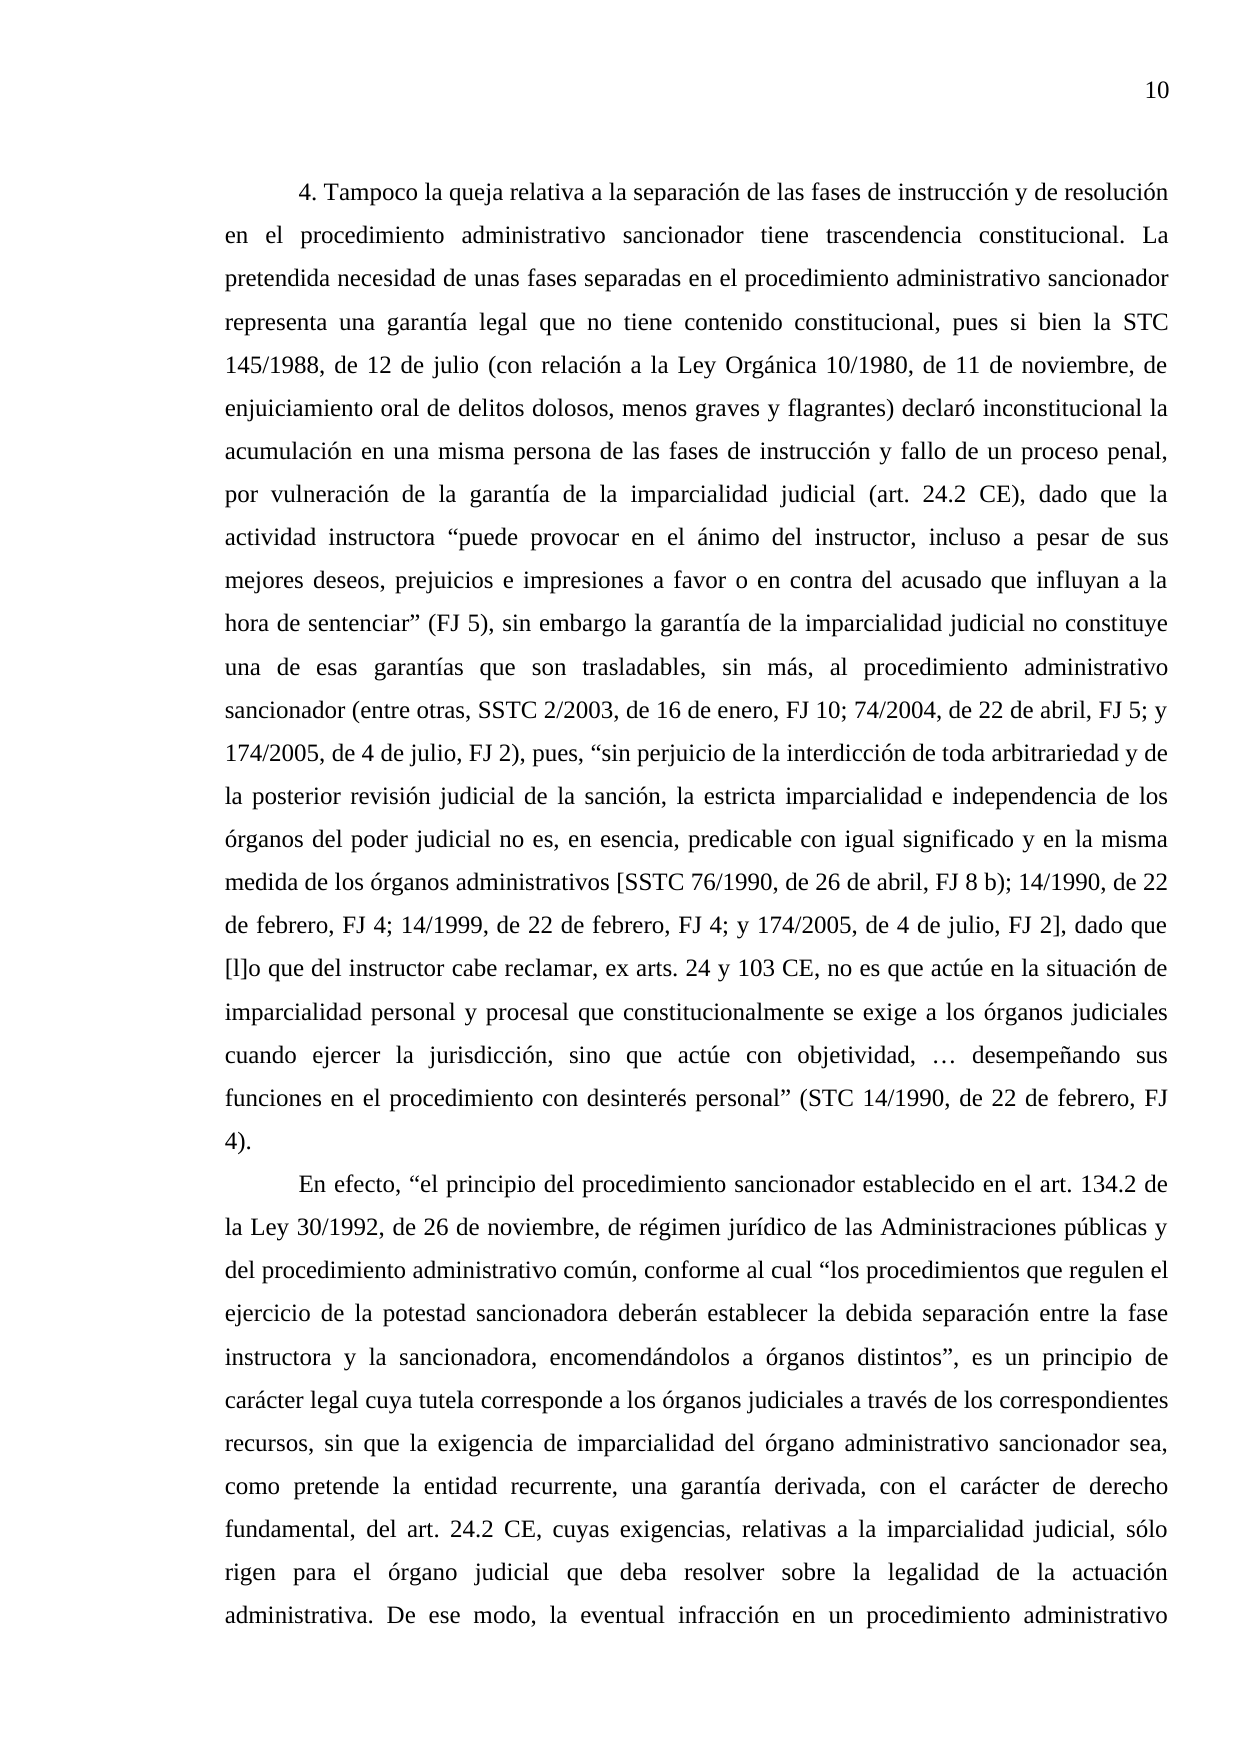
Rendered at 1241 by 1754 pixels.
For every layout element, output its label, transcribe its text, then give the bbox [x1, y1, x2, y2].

text 4. Tampoco la queja relativa a la separación de las fases de instrucción y de resolución en el procedimiento administrativo sancionador tiene trascendencia constitucional. La pretendida necesidad de unas fases separadas en el procedimiento administrativo sancionador representa una garantía legal que no tiene contenido constitucional, pues si bien la STC 145/1988, de 12 de julio (con relación a la Ley Orgánica 10/1980, de 11 de noviembre, de enjuiciamiento oral de delitos dolosos, menos graves y flagrantes) declaró inconstitucional la acumulación en una misma persona de las fases de instrucción y fallo de un proceso penal, por vulneración de la garantía de la imparcialidad judicial (art. 24.2 CE), dado que la actividad instructora “puede provocar en el ánimo del instructor, incluso a pesar de sus mejores deseos, prejuicios e impresiones a favor o en contra del acusado que influyan a la hora de sentenciar” (FJ 5), sin embargo la garantía de la imparcialidad judicial no constituye una de esas garantías que son trasladables, sin más, al procedimiento administrativo sancionador (entre otras, SSTC 2/2003, de 16 de enero, FJ 10; 74/2004, de 22 de abril, FJ 5; y 174/2005, de 4 de julio, FJ 2), pues, “sin perjuicio de la interdicción de toda arbitrariedad y de la posterior revisión judicial de la sanción, la estricta imparcialidad e independencia de los órganos del poder judicial no es, en esencia, predicable con igual significado y en la misma medida de los órganos administrativos [SSTC 76/1990, de 26 de abril, FJ 8 b); 14/1990, de 22 de febrero, FJ 4; 14/1999, de 22 de febrero, FJ 4; y 174/2005, de 4 de julio, FJ 2], dado que [l]o que del instructor cabe reclamar, ex arts. 24 y 103 CE, no es que actúe en la situación de imparcialidad personal y procesal que constitucionalmente se exige a los órganos judiciales cuando ejercer la jurisdicción, sino que actúe con objetividad, … desempeñando sus funciones en el procedimiento con desinterés personal” (STC 14/1990, de 22 de febrero, FJ 4). [224, 177, 1169, 1155]
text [224, 1169, 1169, 1629]
